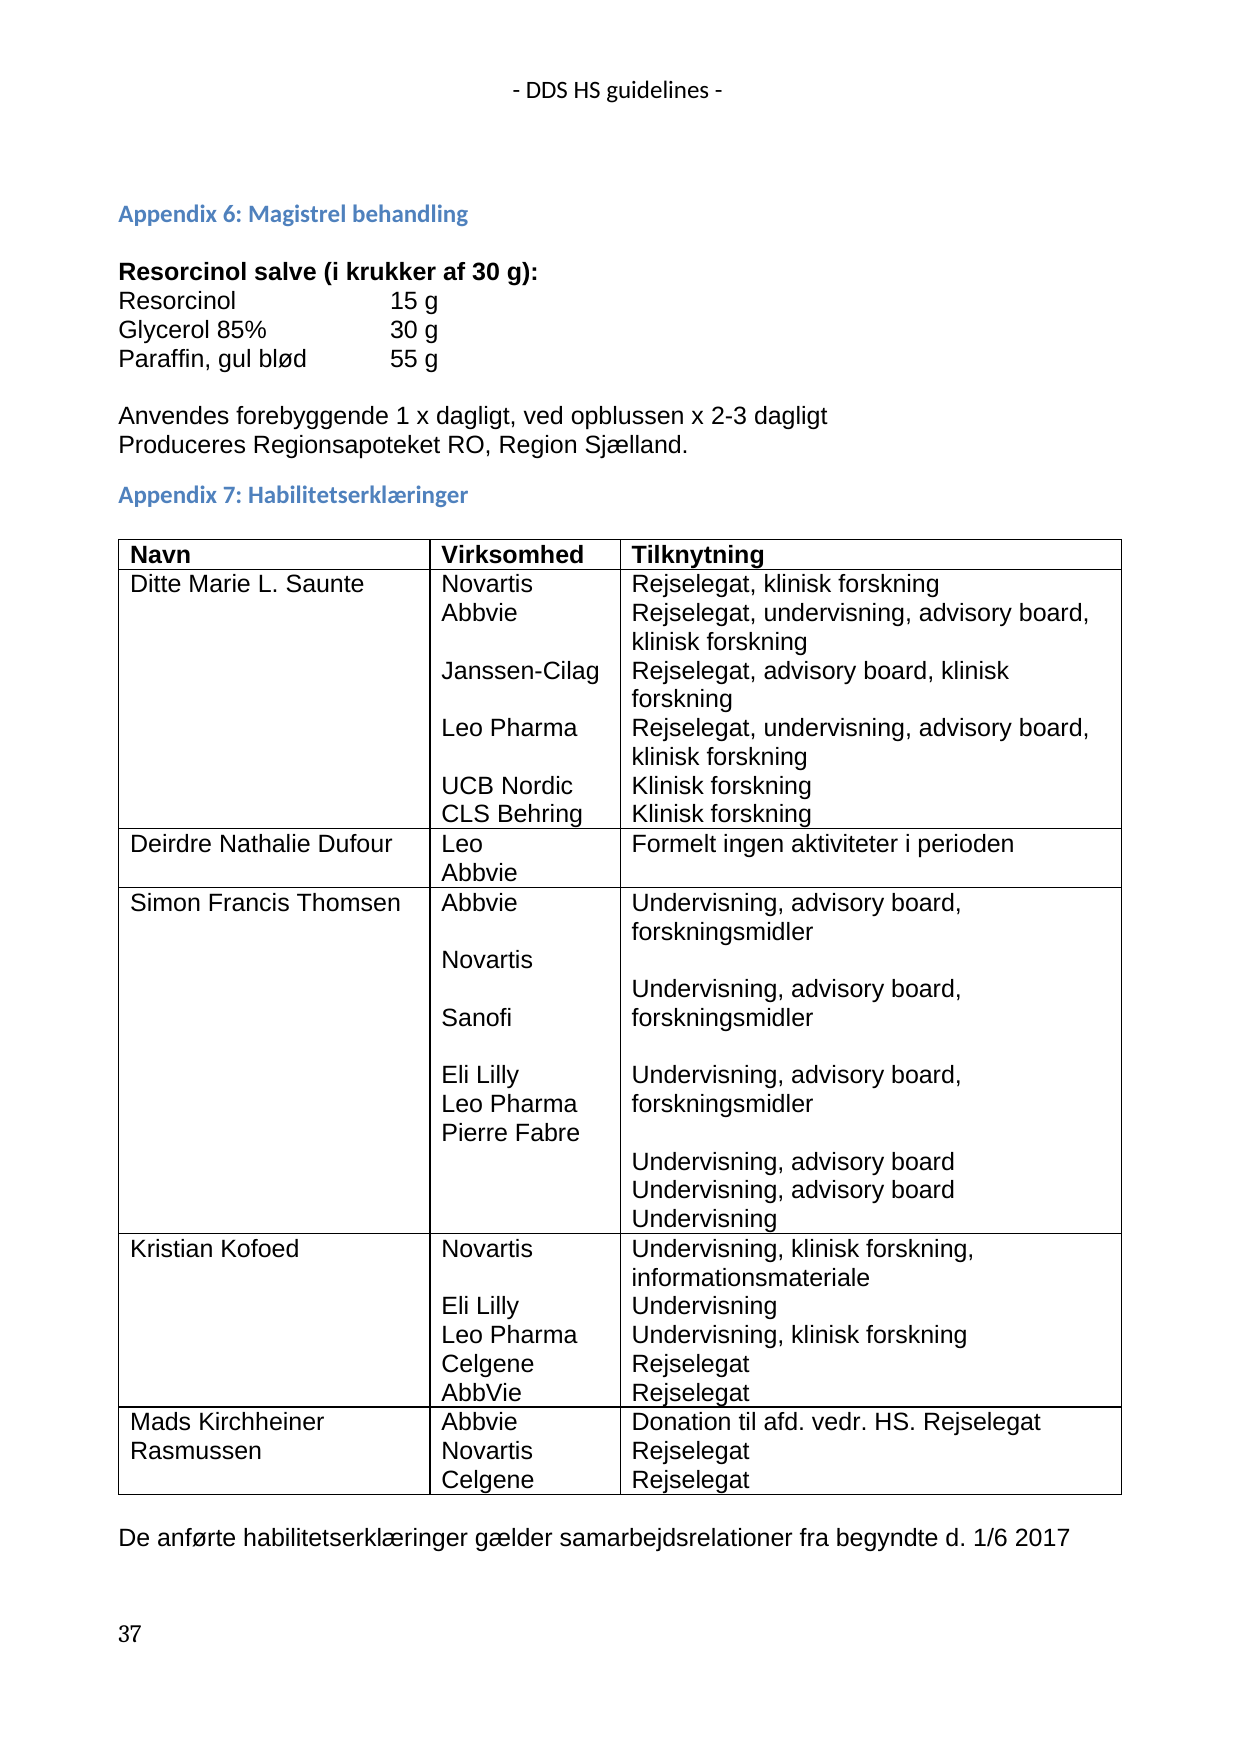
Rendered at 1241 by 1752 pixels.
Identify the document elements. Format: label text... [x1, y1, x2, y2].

table_cell Ditte Marie L. Saunte [119, 570, 429, 828]
table_cell Kristian Kofoed [119, 1234, 429, 1406]
table_cell Novartis Abbvie Janssen-Cilag Leo Pharma UCB Nordic CLS Behring [431, 570, 620, 828]
subtitle Appendix 7: Habilitetserklæringer [118, 479, 1122, 510]
table_cell Leo Abbvie [431, 829, 620, 887]
text Produceres Regionsapoteket RO, Region Sjælland. [118, 430, 1122, 458]
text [118, 1523, 1122, 1552]
text Glycerol 85% 30 g [118, 315, 1122, 343]
text Paraffin, gul blød 55 g [118, 343, 1122, 372]
text Resorcinol salve (i krukker af 30 g): [118, 257, 1122, 286]
table_cell Mads Kirchheiner Rasmussen [119, 1408, 429, 1494]
table_cell Undervisning, advisory board, forskningsmidler Undervisning, advisory board, forskningsmidler Undervisning, advisory board, forskningsmidler Undervisning, advisory board Undervisning, advisory board Undervisning [621, 888, 1121, 1233]
table_cell Abbvie Novartis Celgene [431, 1408, 620, 1494]
table_header Tilknytning [621, 540, 1121, 568]
table_cell Rejselegat, klinisk forskning Rejselegat, undervisning, advisory board, klinisk forskning Rejselegat, advisory board, klinisk forskning Rejselegat, undervisning, advisory board, klinisk forskning Klinisk forskning Klinisk forskning [621, 570, 1121, 828]
table_cell Novartis Eli Lilly Leo Pharma Celgene AbbVie [431, 1234, 620, 1406]
text Resorcinol 15 g [118, 286, 1122, 315]
table_cell Abbvie Novartis Sanofi Eli Lilly Leo Pharma Pierre Fabre [431, 888, 620, 1233]
table_cell Deirdre Nathalie Dufour [119, 829, 429, 887]
subtitle Appendix 6: Magistrel behandling [118, 198, 1122, 228]
table_cell Formelt ingen aktiviteter i perioden [621, 829, 1121, 887]
text Anvendes forebyggende 1 x dagligt, ved opblussen x 2-3 dagligt [118, 401, 1122, 430]
table_header Virksomhed [431, 540, 620, 568]
table_cell Undervisning, klinisk forskning, informationsmateriale Undervisning Undervisning, klinisk forskning Rejselegat Rejselegat [621, 1234, 1121, 1406]
table_cell Simon Francis Thomsen [119, 888, 429, 1233]
table_cell Donation til afd. vedr. HS. Rejselegat Rejselegat Rejselegat [621, 1408, 1121, 1494]
table_header Navn [119, 540, 429, 568]
